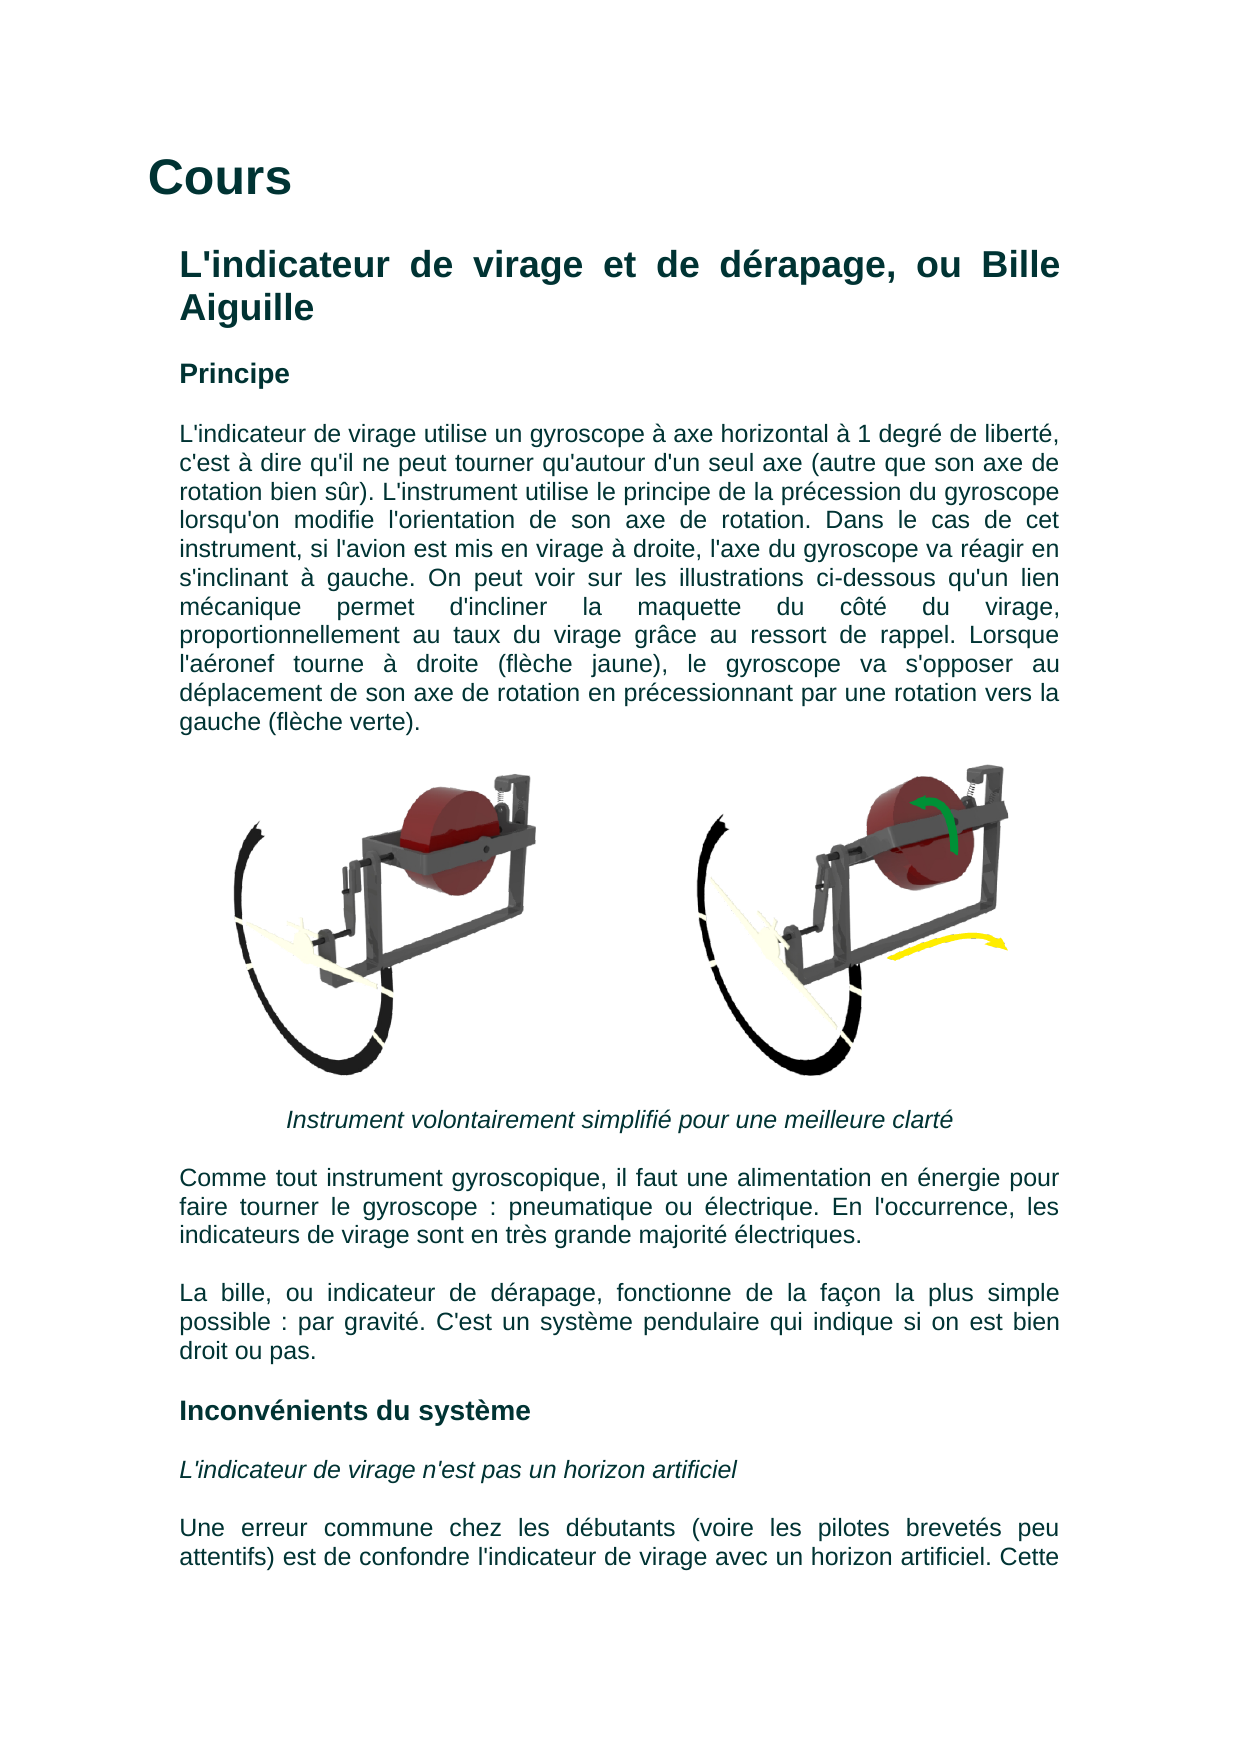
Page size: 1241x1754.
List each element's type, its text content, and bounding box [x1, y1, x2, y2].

text Cours [148, 148, 1093, 205]
picture [231, 764, 1009, 1076]
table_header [171, 234, 1069, 1578]
